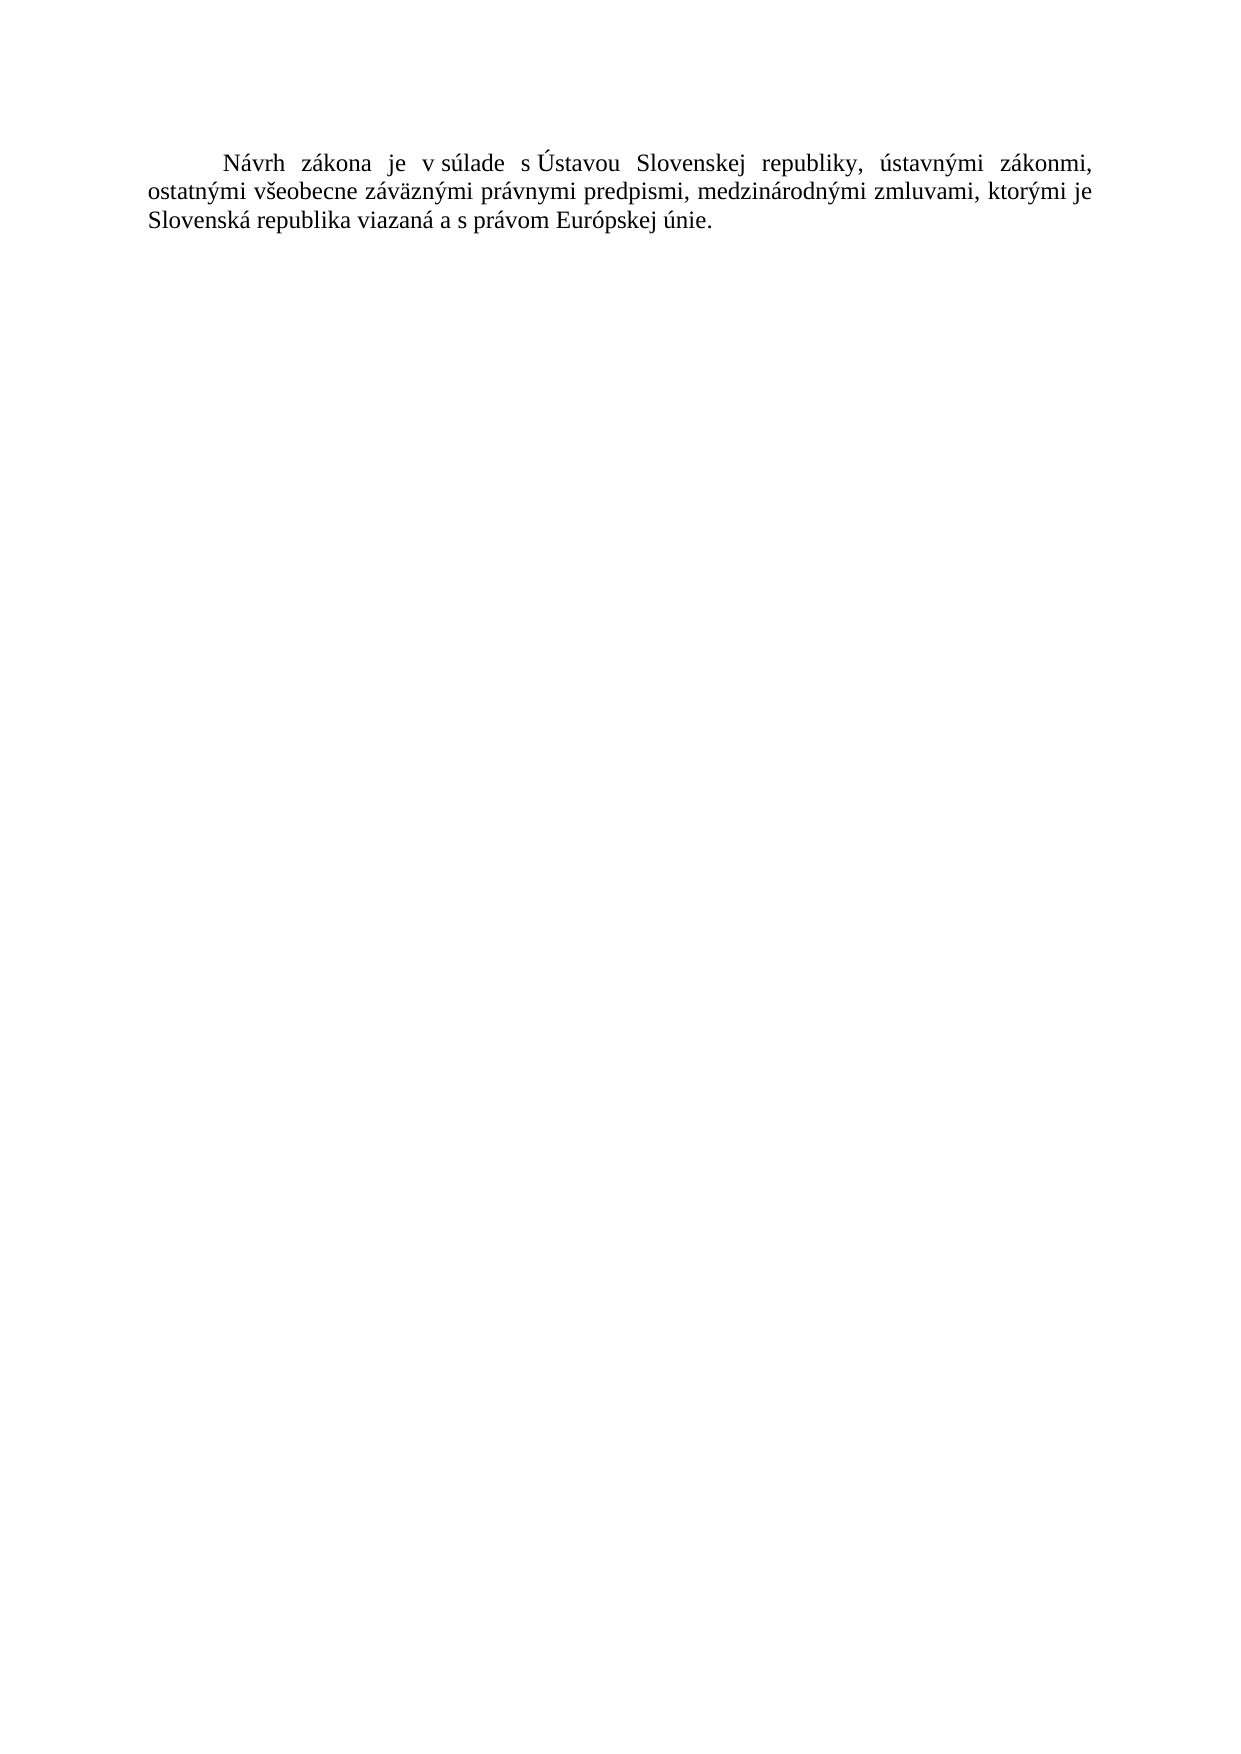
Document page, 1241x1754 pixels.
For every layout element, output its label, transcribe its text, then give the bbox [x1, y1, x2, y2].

text Návrh zákona je v súlade s Ústavou Slovenskej republiky, ústavnými zákonmi, ostatnými všeobecne záväznými právnymi predpismi, medzinárodnými zmluvami, ktorými je Slovenská republika viazaná a s právom Európskej únie. [148, 148, 1093, 234]
